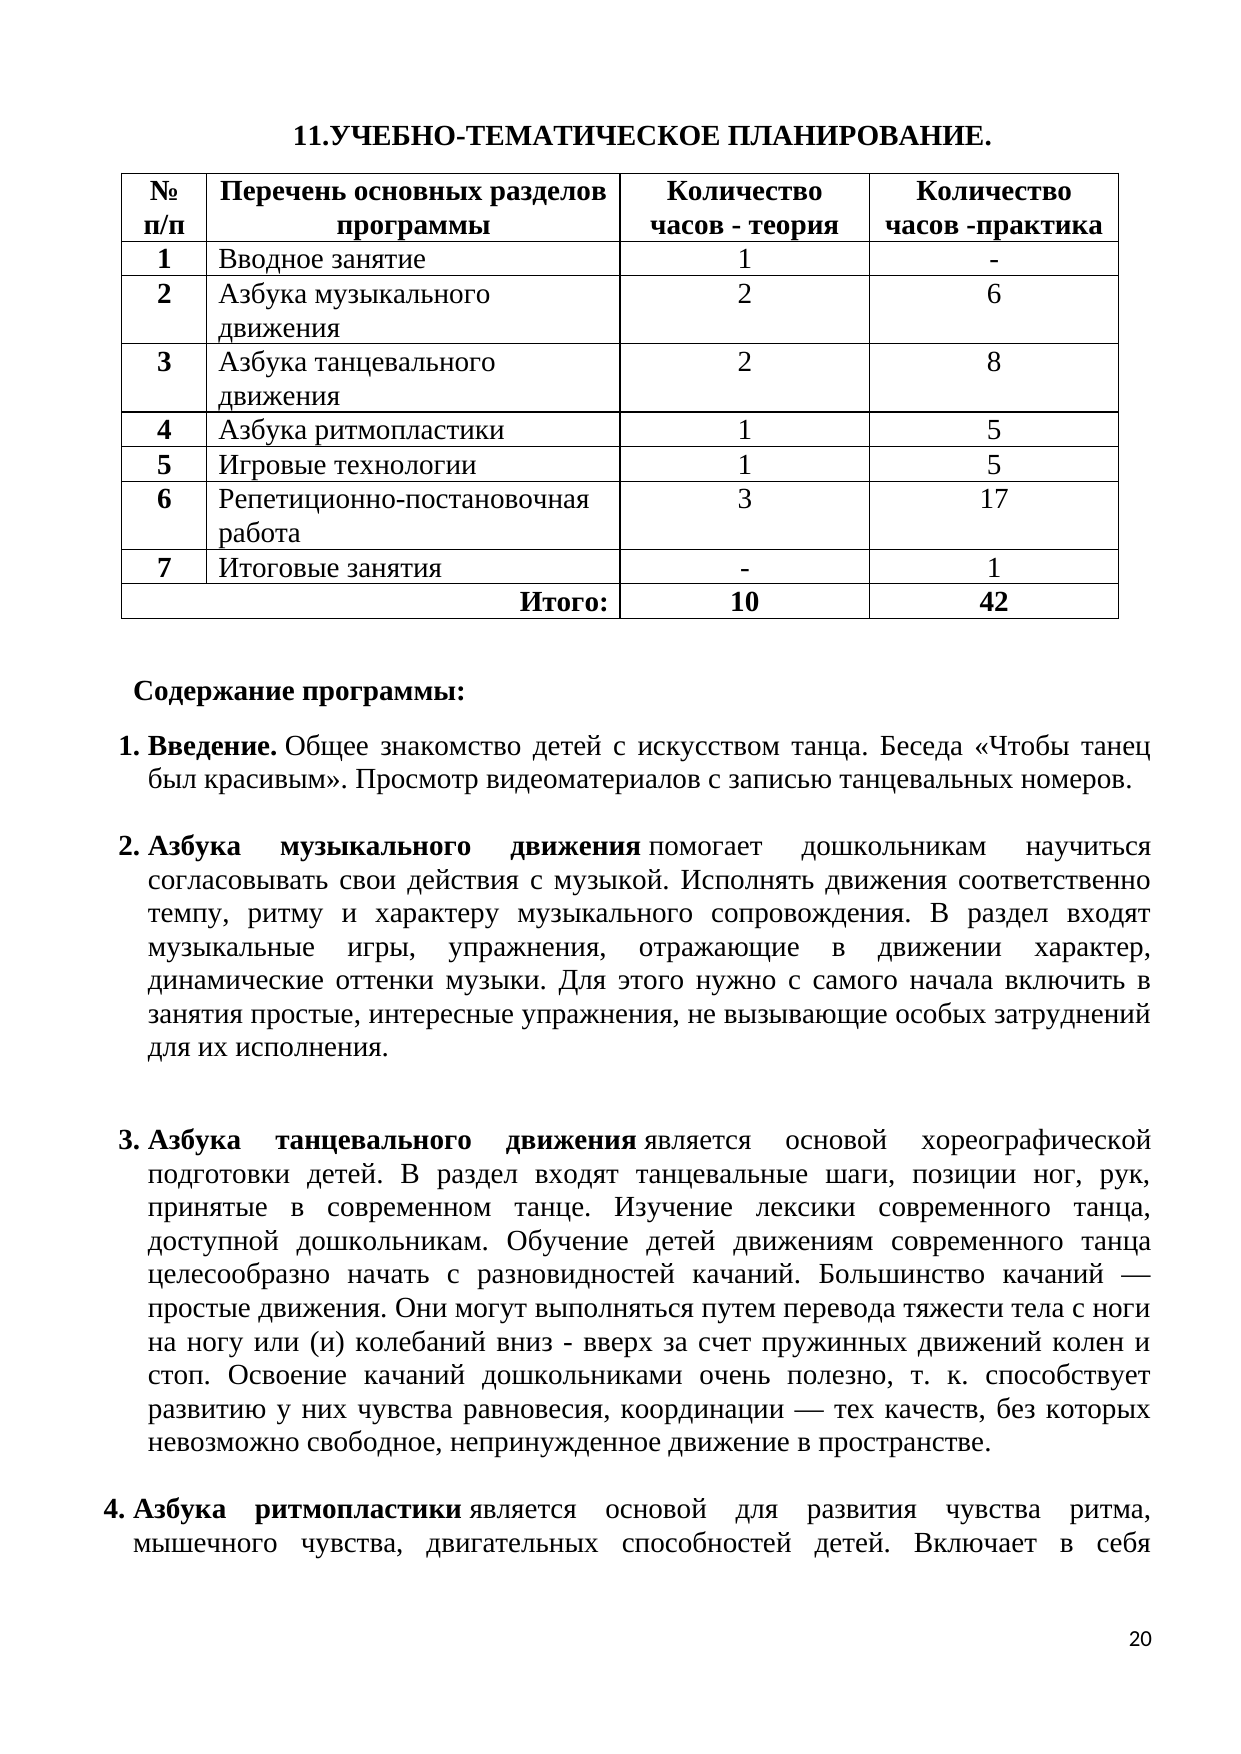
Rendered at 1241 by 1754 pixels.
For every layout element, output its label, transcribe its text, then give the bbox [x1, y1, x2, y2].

table_cell Репетиционно-постановочная работа [207, 482, 619, 549]
table_cell 42 [870, 584, 1118, 618]
table_cell 10 [621, 584, 869, 618]
text 11.УЧЕБНО-ТЕМАТИЧЕСКОЕ ПЛАНИРОВАНИЕ. [133, 118, 1152, 152]
table_cell 1 [621, 242, 869, 275]
table_cell Азбука музыкального движения [207, 276, 619, 343]
table_cell 1 [870, 550, 1118, 583]
table_cell Игровые технологии [207, 447, 619, 481]
table_cell 2 [621, 276, 869, 343]
table_cell Вводное занятие [207, 242, 619, 275]
table_header № п/п [122, 174, 206, 241]
table_cell Итого: [122, 584, 619, 618]
table_cell 1 [621, 447, 869, 481]
table_cell Азбука ритмопластики [207, 413, 619, 446]
table_header Количество часов -практика [870, 174, 1118, 241]
table_header Количество часов - теория [621, 174, 869, 241]
table_cell 6 [870, 276, 1118, 343]
table_cell 17 [870, 482, 1118, 549]
table_cell Азбука танцевального движения [207, 344, 619, 411]
table_header Перечень основных разделов программы [207, 174, 619, 241]
table_cell 1 [621, 413, 869, 446]
table_cell 4 [122, 413, 206, 446]
list Азбука музыкального движения помогает дошкольникам научиться согласовывать свои действия с музыкой. Исполнять движения соответственно темпу, ритму и характеру музыкального сопровождения. В раздел входят музыкальные игры, упражнения, отражающие в движении характер, динамические оттенки музыки. Для этого нужно с самого начала включить в занятия простые, интересные упражнения, не вызывающие особых затруднений для их исполнения. [118, 828, 1152, 1063]
list Введение. Общее знакомство детей с искусством танца. Беседа «Чтобы танец был красивым». Просмотр видеоматериалов с записью танцевальных номеров. [118, 728, 1152, 795]
table_cell 5 [122, 447, 206, 481]
table_cell 5 [870, 447, 1118, 481]
list Азбука танцевального движения является основой хореографической подготовки детей. В раздел входят танцевальные шаги, позиции ног, рук, принятые в современном танце. Изучение лексики современного танца, доступной дошкольникам. Обучение детей движениям современного танца целесообразно начать с разновидностей качаний. Большинство качаний — простые движения. Они могут выполняться путем перевода тяжести тела с ноги на ногу или (и) колебаний вниз - вверх за счет пружинных движений колен и стоп. Освоение качаний дошкольниками очень полезно, т. к. способствует развитию у них чувства равновесия, координации — тех качеств, без которых невозможно свободное, непринужденное движение в пространстве. [118, 1122, 1152, 1458]
table_cell 3 [122, 344, 206, 411]
table_cell Итоговые занятия [207, 550, 619, 583]
table_cell 2 [122, 276, 206, 343]
table_cell 1 [122, 242, 206, 275]
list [103, 1491, 1152, 1558]
table_cell - [621, 550, 869, 583]
text Содержание программы: [133, 673, 1152, 707]
table_cell 7 [122, 550, 206, 583]
table_cell 3 [621, 482, 869, 549]
table_cell - [870, 242, 1118, 275]
table_cell 5 [870, 413, 1118, 446]
table_cell 8 [870, 344, 1118, 411]
table_cell 6 [122, 482, 206, 549]
table_cell 2 [621, 344, 869, 411]
